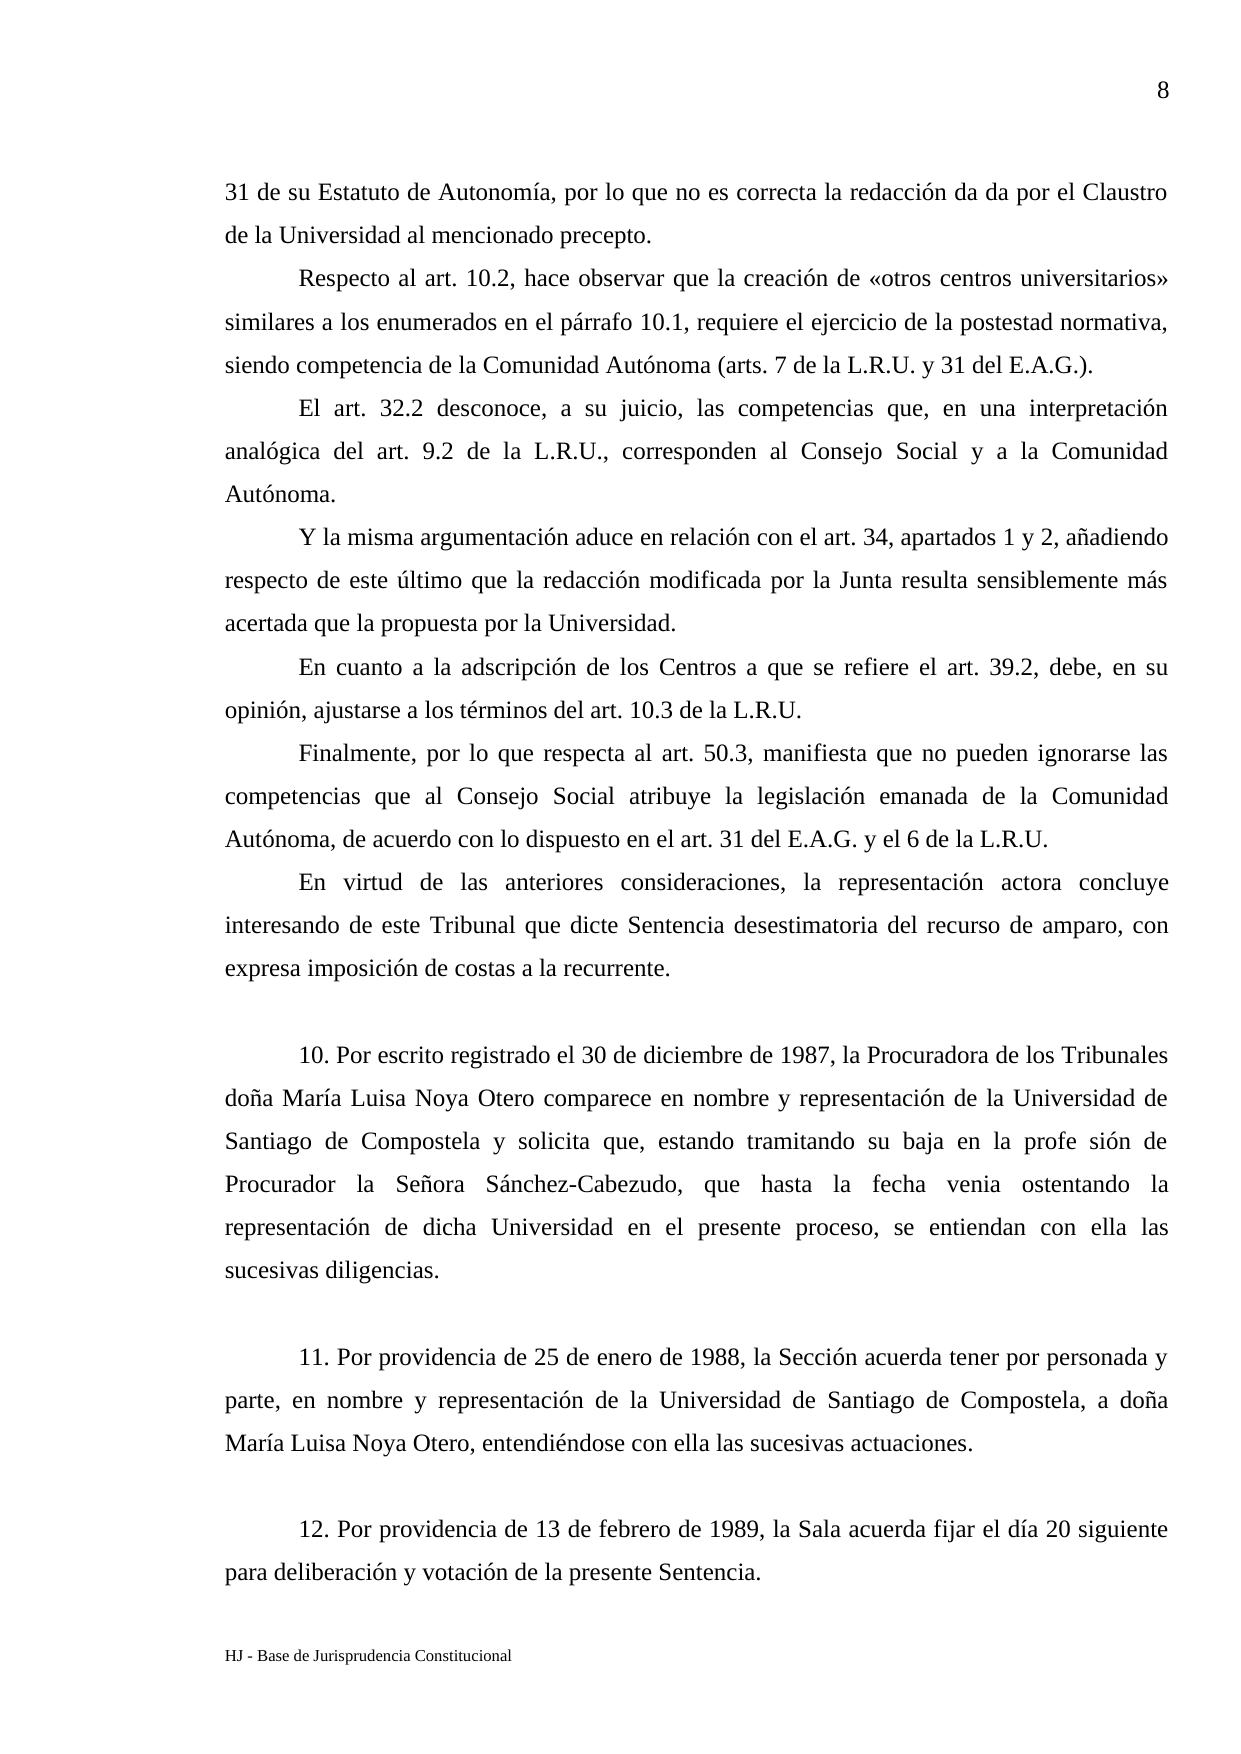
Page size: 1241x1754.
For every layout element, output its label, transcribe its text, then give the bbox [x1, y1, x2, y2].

text 12. Por providencia de 13 de febrero de 1989, la Sala acuerda fijar el día 20 siguiente para deliberación y votación de la presente Sentencia. [224, 1514, 1169, 1586]
text El art. 32.2 desconoce, a su juicio, las competencias que, en una interpretación analógica del art. 9.2 de la L.R.U., corresponden al Consejo Social y a la Comunidad Autónoma. [224, 393, 1169, 508]
text En virtud de las anteriores consideraciones, la representación actora concluye interesando de este Tribunal que dicte Sentencia desestimatoria del recurso de amparo, con expresa imposición de costas a la recurrente. [224, 867, 1169, 982]
text 10. Por escrito registrado el 30 de diciembre de 1987, la Procuradora de los Tribunales doña María Luisa Noya Otero comparece en nombre y representación de la Universidad de Santiago de Compostela y solicita que, estando tramitando su baja en la profe sión de Procurador la Señora Sánchez-Cabezudo, que hasta la fecha venia ostentando la representación de dicha Universidad en el presente proceso, se entiendan con ella las sucesivas diligencias. [224, 1040, 1169, 1284]
text Y la misma argumentación aduce en relación con el art. 34, apartados 1 y 2, añadiendo respecto de este último que la redacción modificada por la Junta resulta sensiblemente más acertada que la propuesta por la Universidad. [224, 522, 1169, 637]
text 11. Por providencia de 25 de enero de 1988, la Sección acuerda tener por personada y parte, en nombre y representación de la Universidad de Santiago de Compostela, a doña María Luisa Noya Otero, entendiéndose con ella las sucesivas actuaciones. [224, 1342, 1169, 1457]
text En cuanto a la adscripción de los Centros a que se refiere el art. 39.2, debe, en su opinión, ajustarse a los términos del art. 10.3 de la L.R.U. [224, 652, 1169, 723]
text Respecto al art. 10.2, hace observar que la creación de «otros centros universitarios» similares a los enumerados en el párrafo 10.1, requiere el ejercicio de la postestad normativa, siendo competencia de la Comunidad Autónoma (arts. 7 de la L.R.U. y 31 del E.A.G.). [224, 263, 1169, 378]
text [224, 177, 1169, 249]
text Finalmente, por lo que respecta al art. 50.3, manifiesta que no pueden ignorarse las competencias que al Consejo Social atribuye la legislación emanada de la Comunidad Autónoma, de acuerdo con lo dispuesto en el art. 31 del E.A.G. y el 6 de la L.R.U. [224, 738, 1169, 853]
